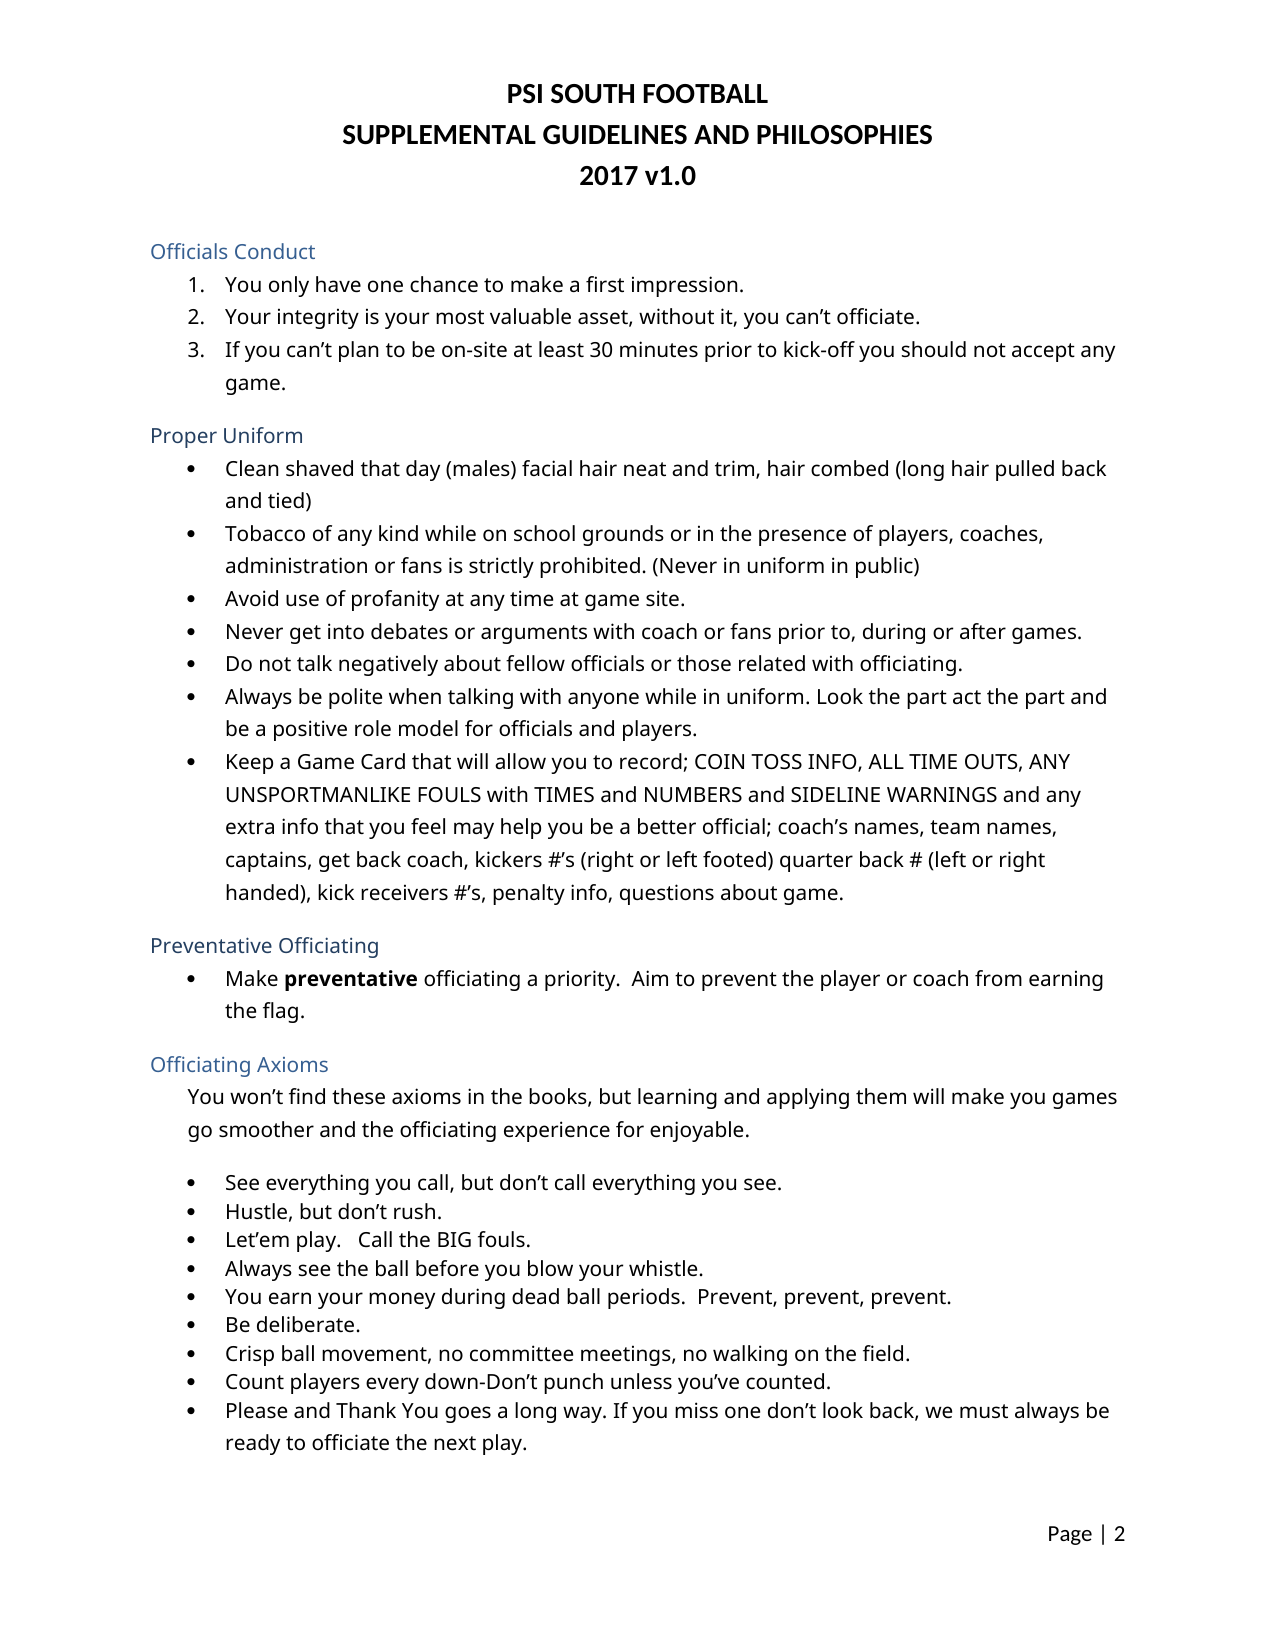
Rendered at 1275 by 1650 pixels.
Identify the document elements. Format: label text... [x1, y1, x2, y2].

list Avoid use of profanity at any time at game site. [187, 584, 1125, 613]
list Never get into debates or arguments with coach or fans prior to, during or after games. [187, 617, 1125, 645]
subtitle Officials Conduct [150, 237, 1125, 266]
list See everything you call, but don’t call everything you see. [187, 1168, 1125, 1197]
list You only have one chance to make a first impression. [187, 270, 1125, 298]
list Count players every down-Don’t punch unless you’ve counted. [187, 1367, 1125, 1396]
list Let’em play. Call the BIG fouls. [187, 1225, 1125, 1254]
list Be deliberate. [187, 1311, 1125, 1339]
list Tobacco of any kind while on school grounds or in the presence of players, coaches, administration or fans is strictly prohibited. (Never in uniform in public) [187, 519, 1125, 580]
list Your integrity is your most valuable asset, without it, you can’t officiate. [187, 302, 1125, 331]
list If you can’t plan to be on-site at least 30 minutes prior to kick-off you should not accept any game. [187, 335, 1125, 396]
list Keep a Game Card that will allow you to record; COIN TOSS INFO, ALL TIME OUTS, ANY UNSPORTMANLIKE FOULS with TIMES and NUMBERS and SIDELINE WARNINGS and any extra info that you feel may help you be a better official; coach’s names, team names, captains, get back coach, kickers #’s (right or left footed) quarter back # (left or right handed), kick receivers #’s, penalty info, questions about game. [187, 747, 1125, 906]
list Make preventative officiating a priority. Aim to prevent the player or coach from earning the flag. [187, 964, 1125, 1025]
list You earn your money during dead ball periods. Prevent, prevent, prevent. [187, 1282, 1125, 1311]
list Do not talk negatively about fellow officials or those related with officiating. [187, 649, 1125, 678]
subtitle Proper Uniform [150, 421, 1125, 449]
subtitle Officiating Axioms [150, 1050, 1125, 1078]
list Crisp ball movement, no committee meetings, no walking on the field. [187, 1339, 1125, 1367]
list Hustle, but don’t rush. [187, 1197, 1125, 1225]
list Always see the ball before you blow your whistle. [187, 1254, 1125, 1282]
subtitle Preventative Officiating [150, 931, 1125, 959]
text You won’t find these axioms in the books, but learning and applying them will make you games go smoother and the officiating experience for enjoyable. [187, 1082, 1125, 1143]
list Clean shaved that day (males) facial hair neat and trim, hair combed (long hair pulled back and tied) [187, 454, 1125, 515]
list Always be polite when talking with anyone while in uniform. Look the part act the part and be a positive role model for officials and players. [187, 682, 1125, 743]
list Please and Thank You goes a long way. If you miss one don’t look back, we must always be ready to officiate the next play. [187, 1396, 1125, 1457]
